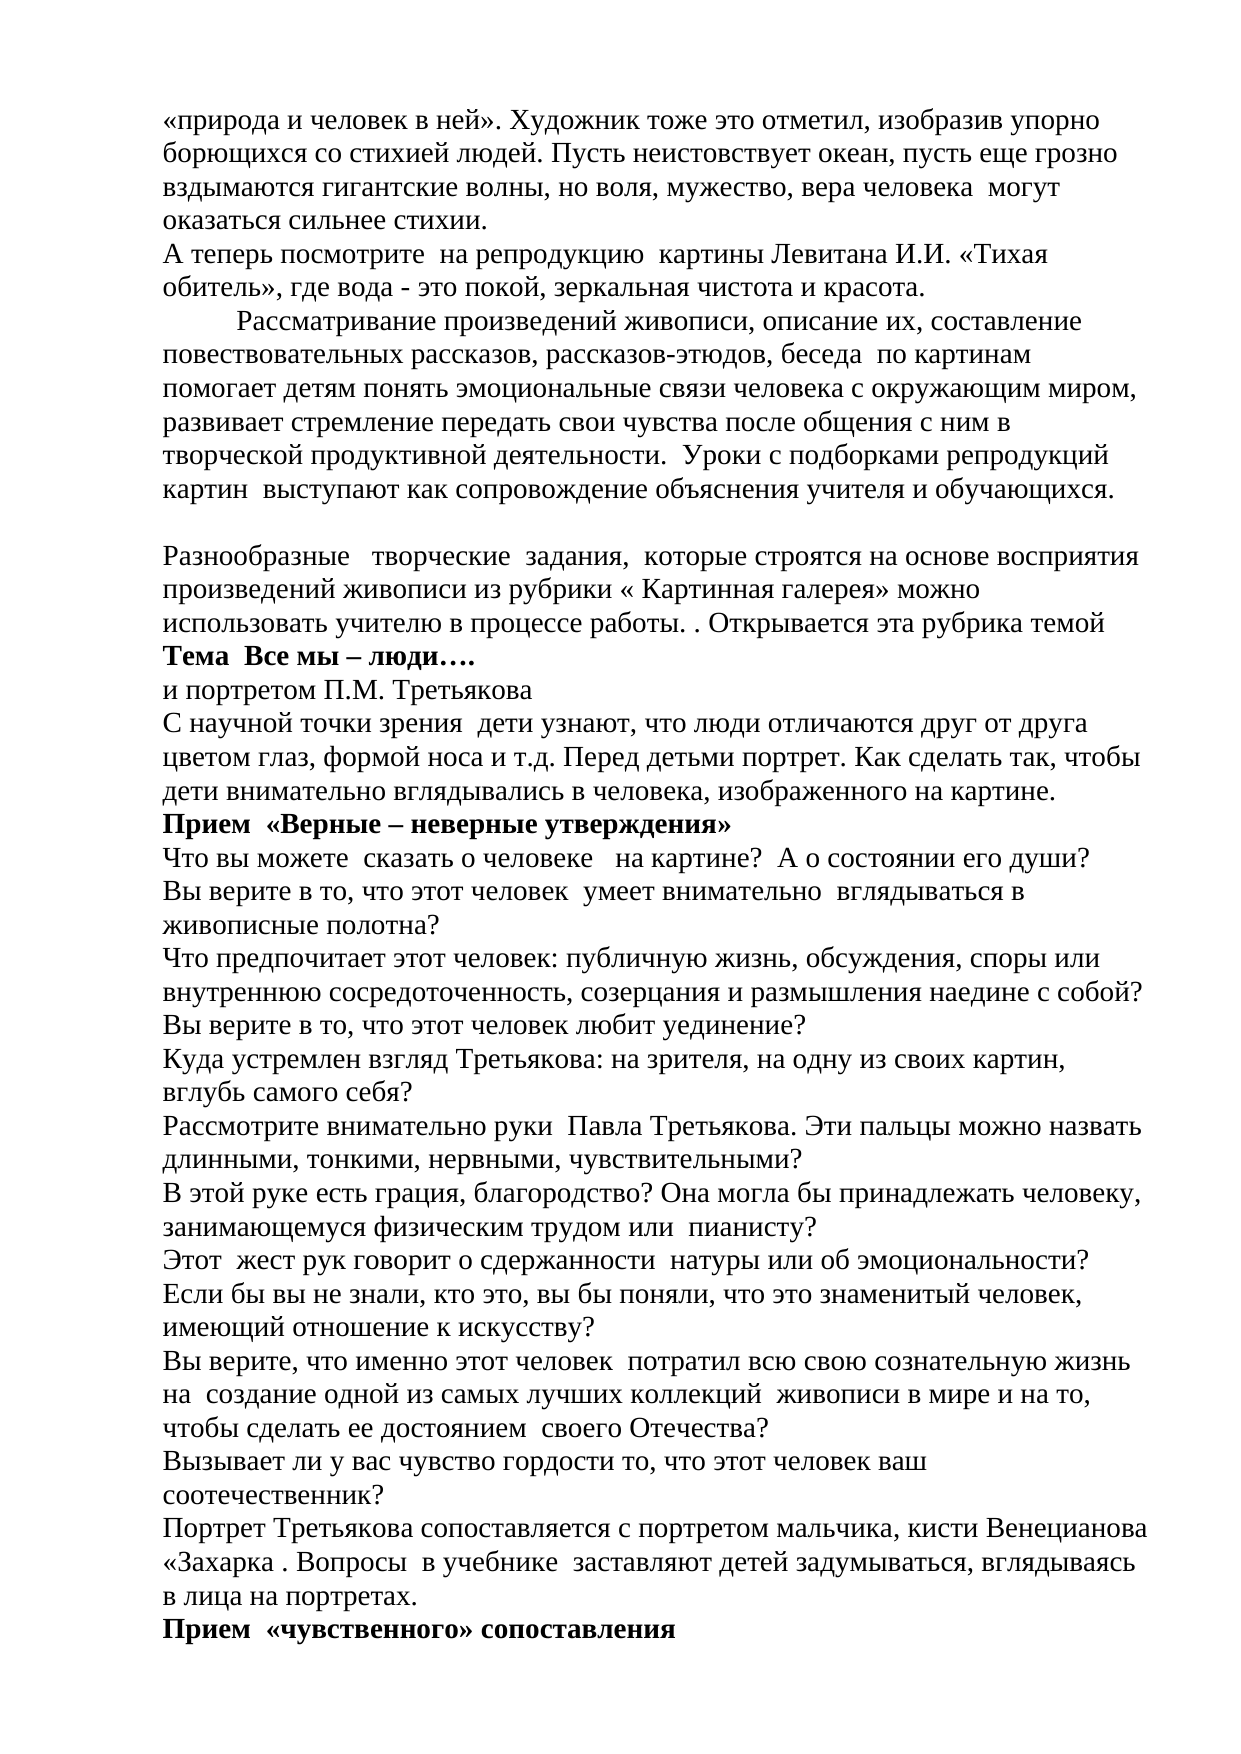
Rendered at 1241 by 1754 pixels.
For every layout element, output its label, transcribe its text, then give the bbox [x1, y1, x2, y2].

text Разнообразные творческие задания, которые строятся на основе восприятия произведений живописи из рубрики « Картинная галерея» можно использовать учителю в процессе работы. . Открывается эта рубрика темой [162, 538, 1152, 638]
text Прием «чувственного» сопоставления [162, 1611, 1152, 1645]
text Вызывает ли у вас чувство гордости то, что этот человек ваш соотечественник? [162, 1443, 1152, 1511]
text Вы верите, что именно этот человек потратил всю свою сознательную жизнь на создание одной из самых лучших коллекций живописи в мире и на то, чтобы сделать ее достоянием своего Отечества? [162, 1343, 1152, 1443]
text Что вы можете сказать о человеке на картине? А о состоянии его души? [162, 840, 1152, 873]
text Куда устремлен взгляд Третьякова: на зрителя, на одну из своих картин, вглубь самого себя? [162, 1041, 1152, 1108]
text В этой руке есть грация, благородство? Она могла бы принадлежать человеку, занимающемуся физическим трудом или пианисту? [162, 1175, 1152, 1242]
text А теперь посмотрите на репродукцию картины Левитана И.И. «Тихая обитель», где вода - это покой, зеркальная чистота и красота. [162, 236, 1152, 303]
text и портретом П.М. Третьякова [162, 672, 1152, 706]
text Вы верите в то, что этот человек умеет внимательно вглядываться в живописные полотна? [162, 873, 1152, 940]
text Портрет Третьякова сопоставляется с портретом мальчика, кисти Венецианова [162, 1511, 1152, 1544]
text Тема Все мы – люди…. [162, 638, 1152, 672]
text Рассматривание произведений живописи, описание их, составление [162, 303, 1152, 337]
text С научной точки зрения дети узнают, что люди отличаются друг от друга цветом глаз, формой носа и т.д. Перед детьми портрет. Как сделать так, чтобы дети внимательно вглядывались в человека, изображенного на картине. [162, 706, 1152, 806]
text «Захарка . Вопросы в учебнике заставляют детей задумываться, вглядываясь в лица на портретах. [162, 1544, 1152, 1611]
text Вы верите в то, что этот человек любит уединение? [162, 1007, 1152, 1041]
text Если бы вы не знали, кто это, вы бы поняли, что это знаменитый человек, имеющий отношение к искусству? [162, 1276, 1152, 1343]
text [162, 102, 1152, 236]
text Этот жест рук говорит о сдержанности натуры или об эмоциональности? [162, 1242, 1152, 1276]
text повествовательных рассказов, рассказов-этюдов, беседа по картинам помогает детям понять эмоциональные связи человека с окружающим миром, развивает стремление передать свои чувства после общения с ним в творческой продуктивной деятельности. Уроки с подборками репродукций картин выступают как сопровождение объяснения учителя и обучающихся. [162, 337, 1152, 504]
text Рассмотрите внимательно руки Павла Третьякова. Эти пальцы можно назвать длинными, тонкими, нервными, чувствительными? [162, 1108, 1152, 1175]
text Что предпочитает этот человек: публичную жизнь, обсуждения, споры или внутреннюю сосредоточенность, созерцания и размышления наедине с собой? [162, 940, 1152, 1007]
text Прием «Верные – неверные утверждения» [162, 806, 1152, 840]
